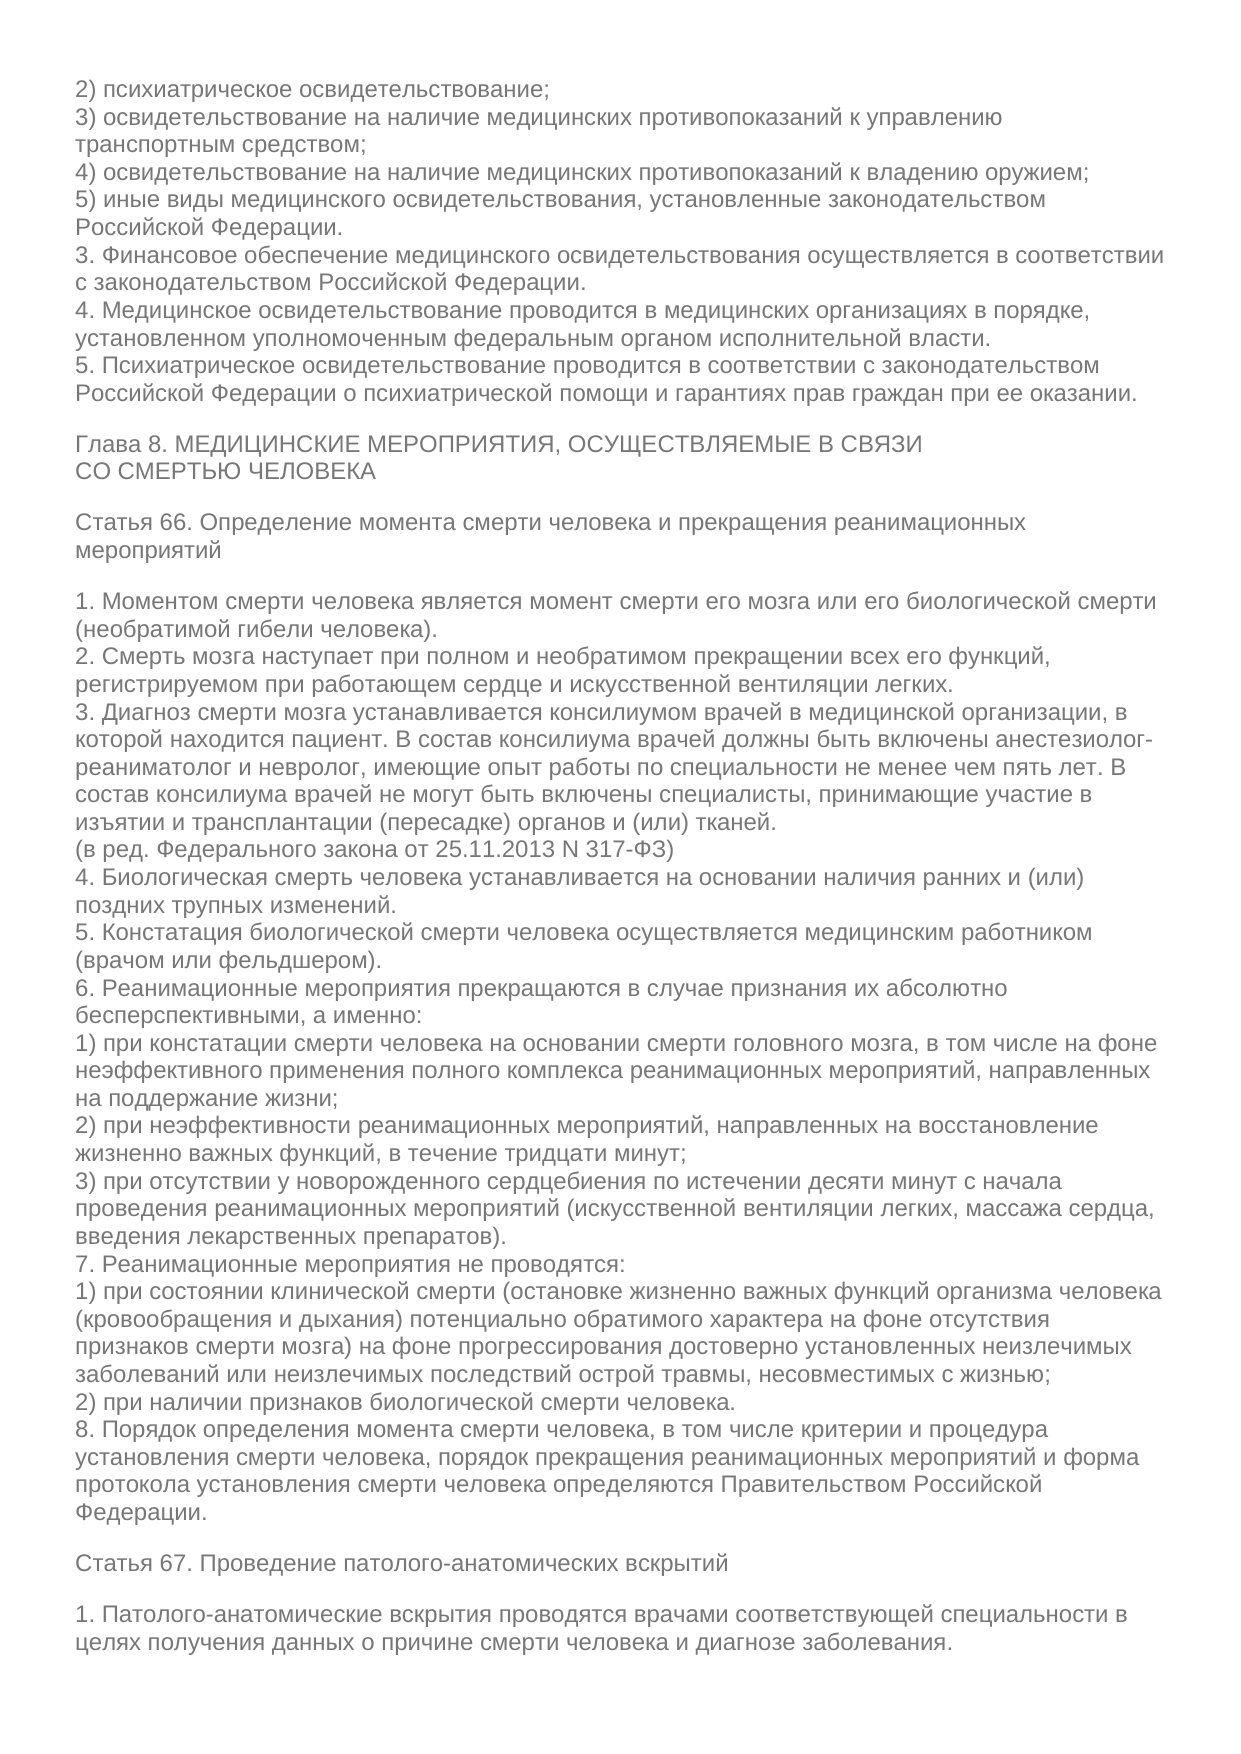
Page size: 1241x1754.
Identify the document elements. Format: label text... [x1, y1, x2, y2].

text 1. Моментом смерти человека является момент смерти его мозга или его биологической смерти (необратимой гибели человека). 2. Смерть мозга наступает при полном и необратимом прекращении всех его функций, регистрируемом при работающем сердце и искусственной вентиляции легких. 3. Диагноз смерти мозга устанавливается консилиумом врачей в медицинской организации, в которой находится пациент. В состав консилиума врачей должны быть включены анестезиолог-реаниматолог и невролог, имеющие опыт работы по специальности не менее чем пять лет. В состав консилиума врачей не могут быть включены специалисты, принимающие участие в изъятии и трансплантации (пересадке) органов и (или) тканей. (в ред. Федерального закона от 25.11.2013 N 317-ФЗ) 4. Биологическая смерть человека устанавливается на основании наличия ранних и (или) поздних трупных изменений. 5. Констатация биологической смерти человека осуществляется медицинским работником (врачом или фельдшером). 6. Реанимационные мероприятия прекращаются в случае признания их абсолютно бесперспективными, а именно: 1) при констатации смерти человека на основании смерти головного мозга, в том числе на фоне неэффективного применения полного комплекса реанимационных мероприятий, направленных на поддержание жизни; 2) при неэффективности реанимационных мероприятий, направленных на восстановление жизненно важных функций, в течение тридцати минут; 3) при отсутствии у новорожденного сердцебиения по истечении десяти минут с начала проведения реанимационных мероприятий (искусственной вентиляции легких, массажа сердца, введения лекарственных препаратов). 7. Реанимационные мероприятия не проводятся: 1) при состоянии клинической смерти (остановке жизненно важных функций организма человека (кровообращения и дыхания) потенциально обратимого характера на фоне отсутствия признаков смерти мозга) на фоне прогрессирования достоверно установленных неизлечимых заболеваний или неизлечимых последствий острой травмы, несовместимых с жизнью; 2) при наличии признаков биологической смерти человека. 8. Порядок определения момента смерти человека, в том числе критерии и процедура установления смерти человека, порядок прекращения реанимационных мероприятий и форма протокола установления смерти человека определяются Правительством Российской Федерации. [75, 587, 1165, 1526]
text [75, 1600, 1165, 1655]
text Статья 66. Определение момента смерти человека и прекращения реанимационных мероприятий [75, 508, 1165, 563]
text Статья 67. Проведение патолого-анатомических вскрытий [75, 1549, 1165, 1577]
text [75, 75, 1165, 406]
text Глава 8. МЕДИЦИНСКИЕ МЕРОПРИЯТИЯ, ОСУЩЕСТВЛЯЕМЫЕ В СВЯЗИ СО СМЕРТЬЮ ЧЕЛОВЕКА [75, 430, 1165, 485]
